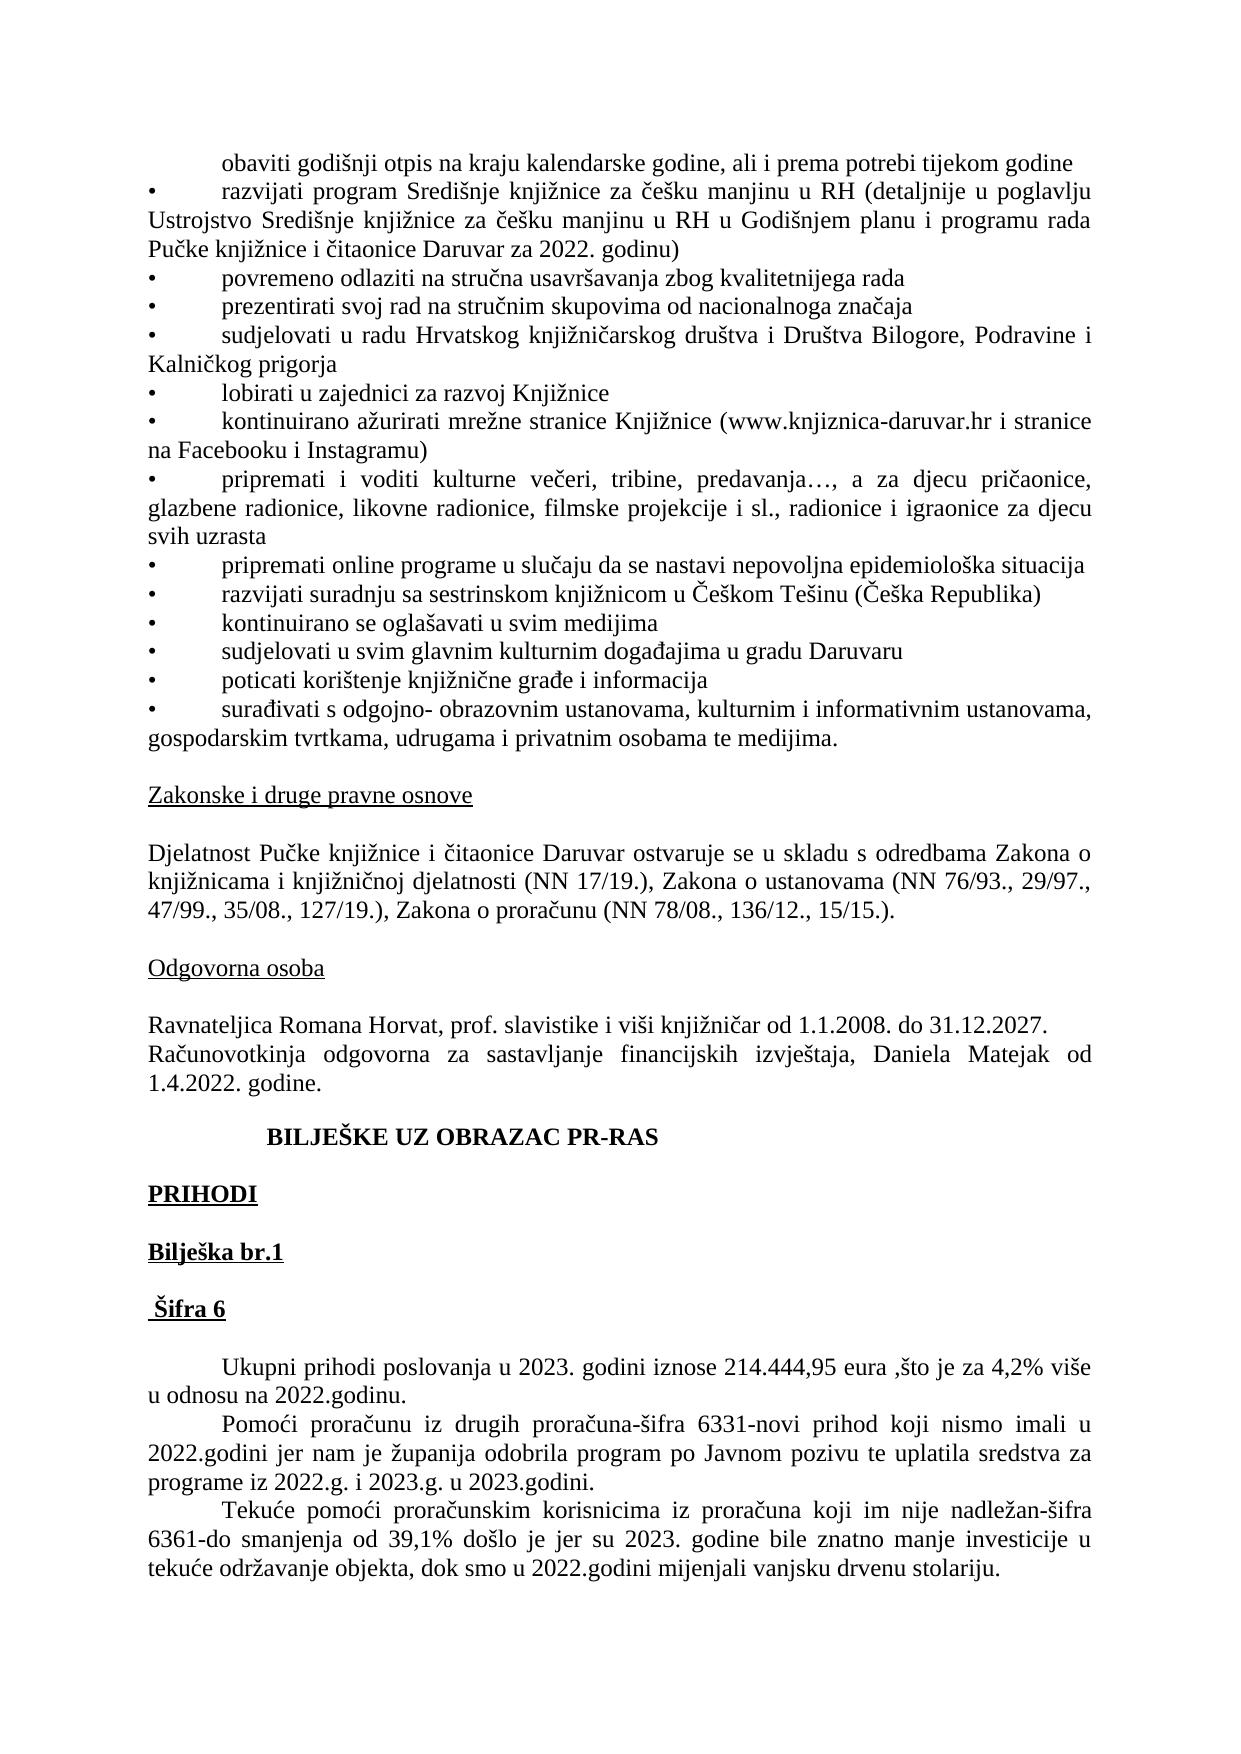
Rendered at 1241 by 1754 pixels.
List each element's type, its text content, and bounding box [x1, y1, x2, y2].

text • lobirati u zajednici za razvoj Knjižnice [148, 378, 1093, 406]
text • surađivati s odgojno- obrazovnim ustanovama, kulturnim i informativnim ustanovama, gospodarskim tvrtkama, udrugama i privatnim osobama te medijima. [148, 694, 1093, 751]
text • povremeno odlaziti na stručna usavršavanja zbog kvalitetnijega rada [148, 263, 1093, 291]
text • razvijati suradnju sa sestrinskom knjižnicom u Češkom Tešinu (Češka Republika) [148, 579, 1093, 608]
text Šifra 6 [148, 1294, 1093, 1323]
text Računovotkinja odgovorna za sastavljanje financijskih izvještaja, Daniela Matejak od 1.4.2022. godine. [148, 1039, 1093, 1096]
text Djelatnost Pučke knjižnice i čitaonice Daruvar ostvaruje se u skladu s odredbama Zakona o knjižnicama i knjižničnoj djelatnosti (NN 17/19.), Zakona o ustanovama (NN 76/93., 29/97., 47/99., 35/08., 127/19.), Zakona o proračunu (NN 78/08., 136/12., 15/15.). [148, 838, 1093, 924]
text Ukupni prihodi poslovanja u 2023. godini iznose 214.444,95 eura ,što je za 4,2% više u odnosu na 2022.godinu. [148, 1352, 1093, 1409]
text • prezentirati svoj rad na stručnim skupovima od nacionalnoga značaja [148, 291, 1093, 320]
text • sudjelovati u svim glavnim kulturnim događajima u gradu Daruvaru [148, 636, 1093, 665]
text BILJEŠKE UZ OBRAZAC PR-RAS [148, 1122, 1093, 1151]
text  obaviti godišnji otpis na kraju kalendarske godine, ali i prema potrebi tijekom godine [148, 148, 1093, 176]
text • kontinuirano se oglašavati u svim medijima [148, 608, 1093, 636]
text • pripremati i voditi kulturne večeri, tribine, predavanja…, a za djecu pričaonice, glazbene radionice, likovne radionice, filmske projekcije i sl., radionice i igraonice za djecu svih uzrasta [148, 464, 1093, 550]
text • sudjelovati u radu Hrvatskog knjižničarskog društva i Društva Bilogore, Podravine i Kalničkog prigorja [148, 320, 1093, 378]
text • poticati korištenje knjižnične građe i informacija [148, 665, 1093, 694]
text Pomoći proračunu iz drugih proračuna-šifra 6331-novi prihod koji nismo imali u 2022.godini jer nam je županija odobrila program po Javnom pozivu te uplatila sredstva za programe iz 2022.g. i 2023.g. u 2023.godini. [148, 1409, 1093, 1496]
text Zakonske i druge pravne osnove [148, 780, 1093, 809]
text Tekuće pomoći proračunskim korisnicima iz proračuna koji im nije nadležan-šifra 6361-do smanjenja od 39,1% došlo je jer su 2023. godine bile znatno manje investicije u tekuće održavanje objekta, dok smo u 2022.godini mijenjali vanjsku drvenu stolariju. [148, 1496, 1093, 1582]
text • pripremati online programe u slučaju da se nastavi nepovoljna epidemiološka situacija [148, 550, 1093, 579]
text Odgovorna osoba [148, 953, 1093, 981]
text PRIHODI [148, 1179, 1093, 1208]
text • kontinuirano ažurirati mrežne stranice Knjižnice (www.knjiznica-daruvar.hr i stranice na Facebooku i Instagramu) [148, 406, 1093, 464]
text Bilješka br.1 [148, 1237, 1093, 1266]
text Ravnateljica Romana Horvat, prof. slavistike i viši knjižničar od 1.1.2008. do 31.12.2027. [148, 1010, 1093, 1039]
text • razvijati program Središnje knjižnice za češku manjinu u RH (detaljnije u poglavlju Ustrojstvo Središnje knjižnice za češku manjinu u RH u Godišnjem planu i programu rada Pučke knjižnice i čitaonice Daruvar za 2022. godinu) [148, 176, 1093, 263]
